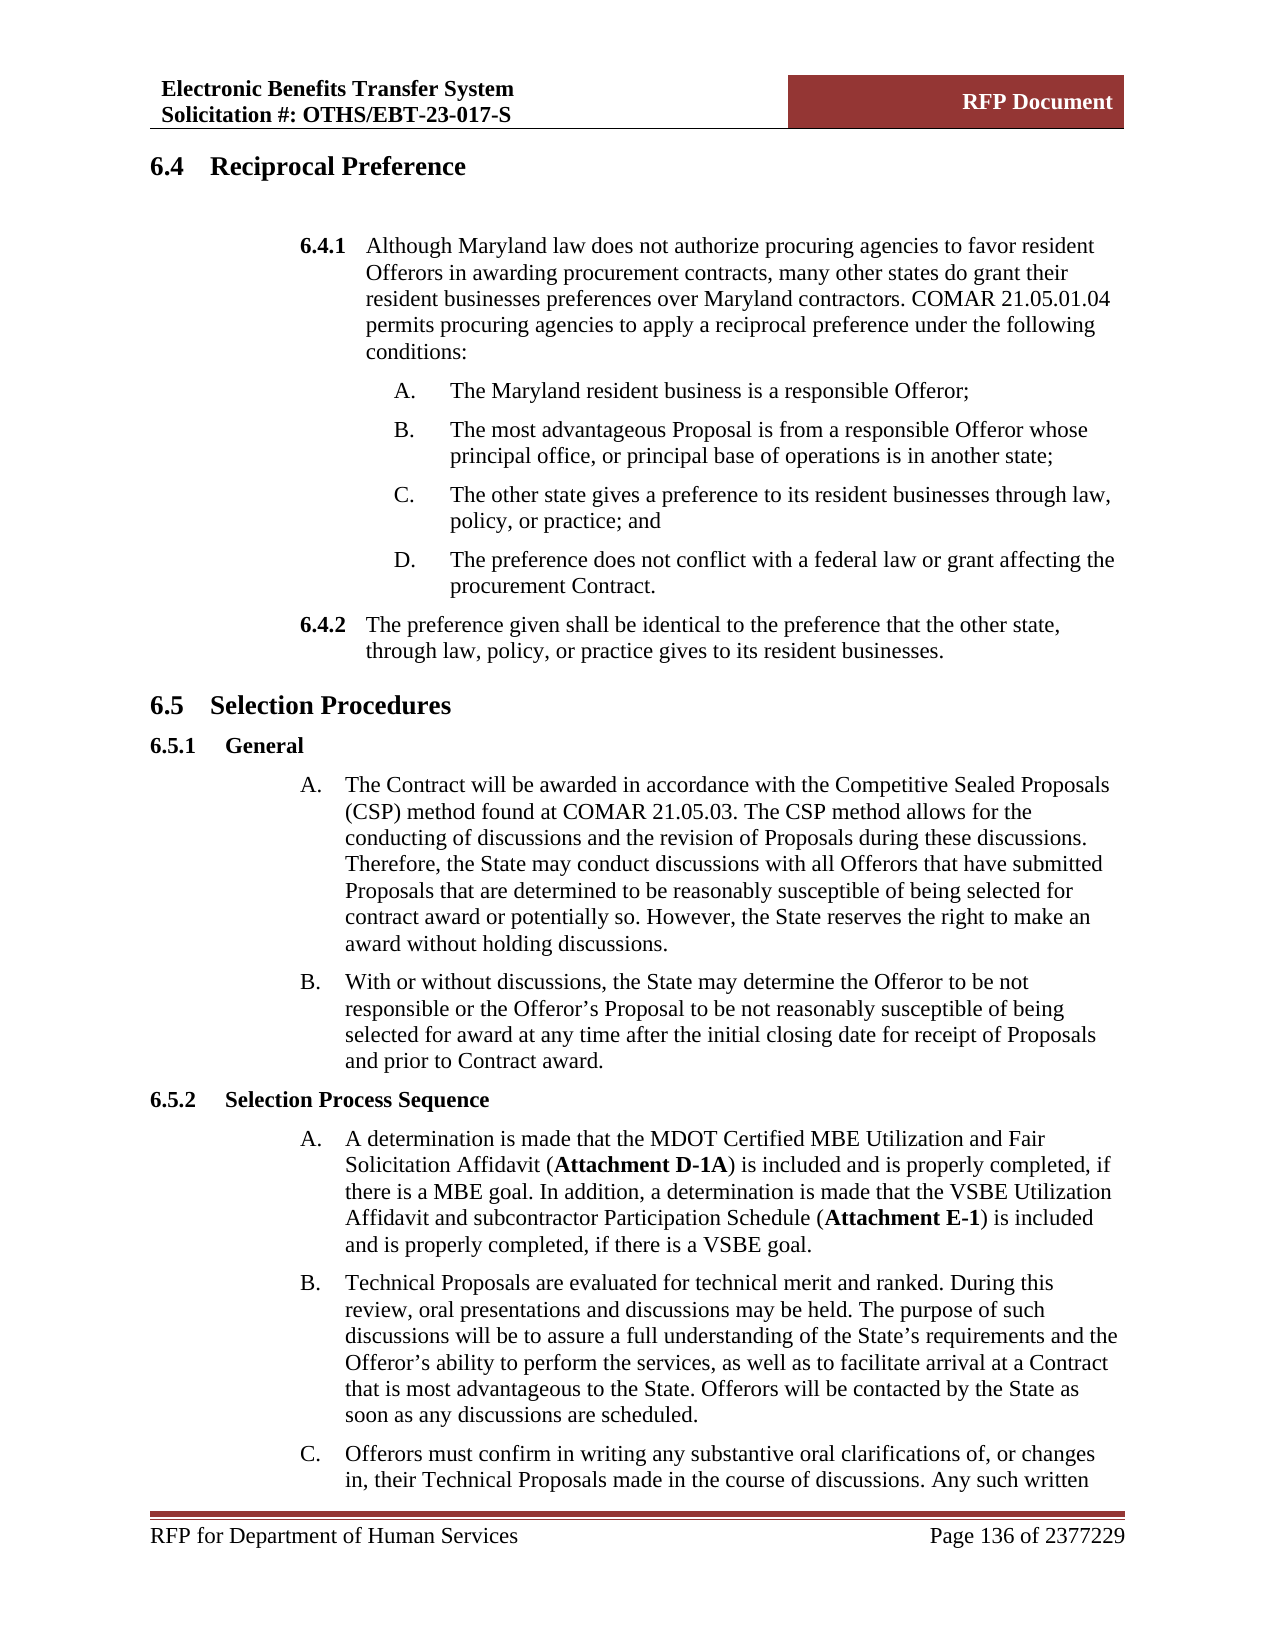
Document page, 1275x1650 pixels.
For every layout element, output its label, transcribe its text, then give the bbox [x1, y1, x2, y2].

list A determination is made that the MDOT Certified MBE Utilization and Fair Solicitation Affidavit (Attachment D-1A) is included and is properly completed, if there is a MBE goal. In addition, a determination is made that the VSBE Utilization Affidavit and subcontractor Participation Schedule (Attachment E-1) is included and is properly completed, if there is a VSBE goal. [300, 1125, 1125, 1257]
subtitle Selection Procedures [150, 689, 1125, 720]
subtitle Selection Process Sequence [150, 1086, 1125, 1113]
list With or without discussions, the State may determine the Offeror to be not responsible or the Offeror’s Proposal to be not reasonably susceptible of being selected for award at any time after the initial closing date for receipt of Proposals and prior to Contract award. [300, 968, 1125, 1074]
list The other state gives a preference to its resident businesses through law, policy, or practice; and [394, 481, 1125, 533]
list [300, 1440, 1125, 1493]
subtitle General [150, 733, 1125, 759]
text 6.4.1 Although Maryland law does not authorize procuring agencies to favor resident Offerors in awarding procurement contracts, many other states do grant their resident businesses preferences over Maryland contractors. COMAR 21.05.01.04 permits procuring agencies to apply a reciprocal preference under the following conditions: [300, 232, 1125, 364]
list The most advantageous Proposal is from a responsible Offeror whose principal office, or principal base of operations is in another state; [394, 416, 1125, 468]
subtitle Reciprocal Preference [150, 150, 1125, 181]
list The preference does not conflict with a federal law or grant affecting the procurement Contract. [394, 546, 1125, 599]
text 6.4.2 The preference given shall be identical to the preference that the other state, through law, policy, or practice gives to its resident businesses. [300, 611, 1125, 664]
list The Maryland resident business is a responsible Offeror; [394, 377, 1125, 403]
list The Contract will be awarded in accordance with the Competitive Sealed Proposals (CSP) method found at COMAR 21.05.03. The CSP method allows for the conducting of discussions and the revision of Proposals during these discussions. Therefore, the State may conduct discussions with all Offerors that have submitted Proposals that are determined to be reasonably susceptible of being selected for contract award or potentially so. However, the State reserves the right to make an award without holding discussions. [300, 771, 1125, 956]
list Technical Proposals are evaluated for technical merit and ranked. During this review, oral presentations and discussions may be held. The purpose of such discussions will be to assure a full understanding of the State’s requirements and the Offeror’s ability to perform the services, as well as to facilitate arrival at a Contract that is most advantageous to the State. Offerors will be contacted by the State as soon as any discussions are scheduled. [300, 1269, 1125, 1428]
